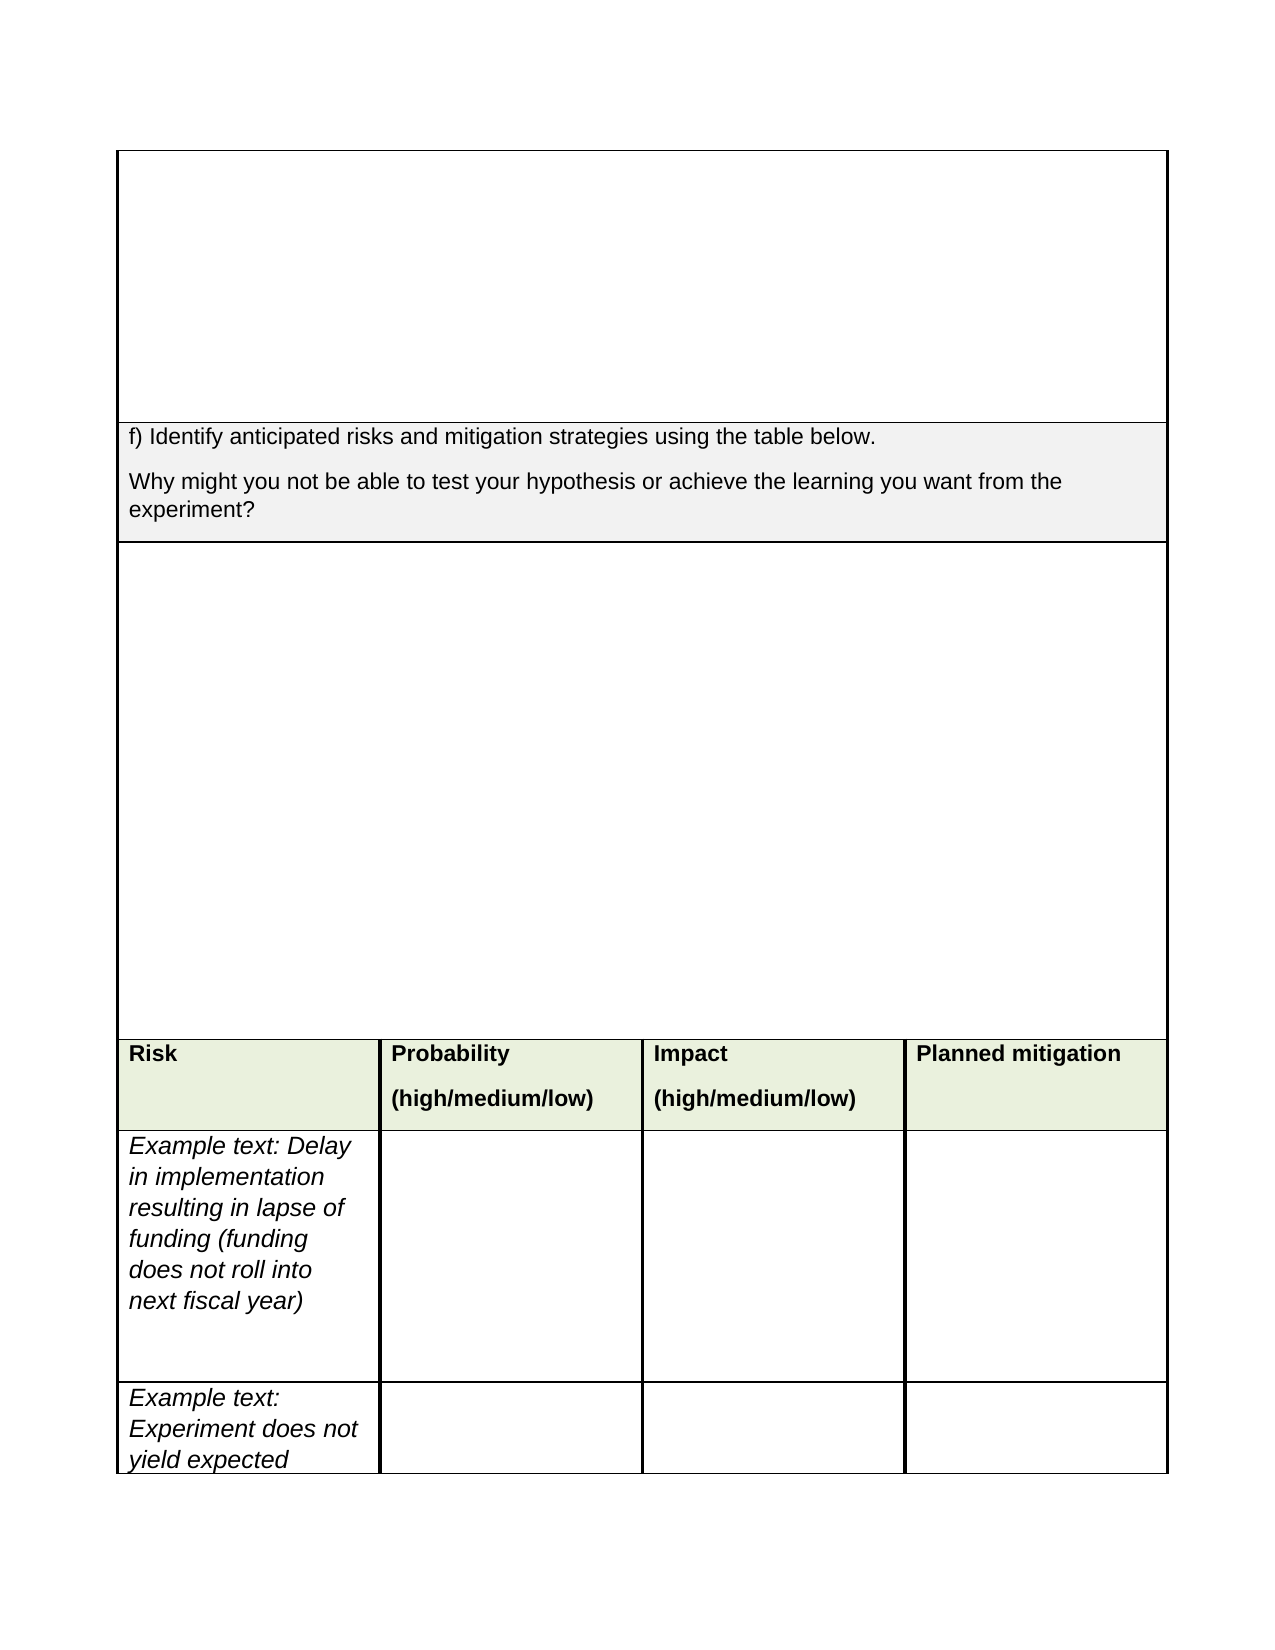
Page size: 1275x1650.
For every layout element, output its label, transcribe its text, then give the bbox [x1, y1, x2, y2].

table_cell [382, 1383, 641, 1473]
table_cell Impact (high/medium/low) [644, 1040, 903, 1130]
table_cell Risk [119, 1040, 378, 1130]
table_cell [907, 1383, 1166, 1473]
table_cell [119, 543, 1166, 1038]
table_cell [907, 1131, 1166, 1381]
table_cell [119, 1383, 378, 1473]
table_cell [644, 1383, 903, 1473]
table_cell [382, 1131, 641, 1381]
table_cell Probability (high/medium/low) [382, 1040, 641, 1130]
table_cell Planned mitigation [907, 1040, 1166, 1130]
table_cell Example text: Delay in implementation resulting in lapse of funding (funding does not roll into next fiscal year) [119, 1131, 378, 1381]
table_cell f) Identify anticipated risks and mitigation strategies using the table below. Why might you not be able to test your hypothesis or achieve the learning you want from the experiment? [119, 423, 1166, 541]
table_cell [644, 1131, 903, 1381]
table_cell [119, 151, 1166, 422]
